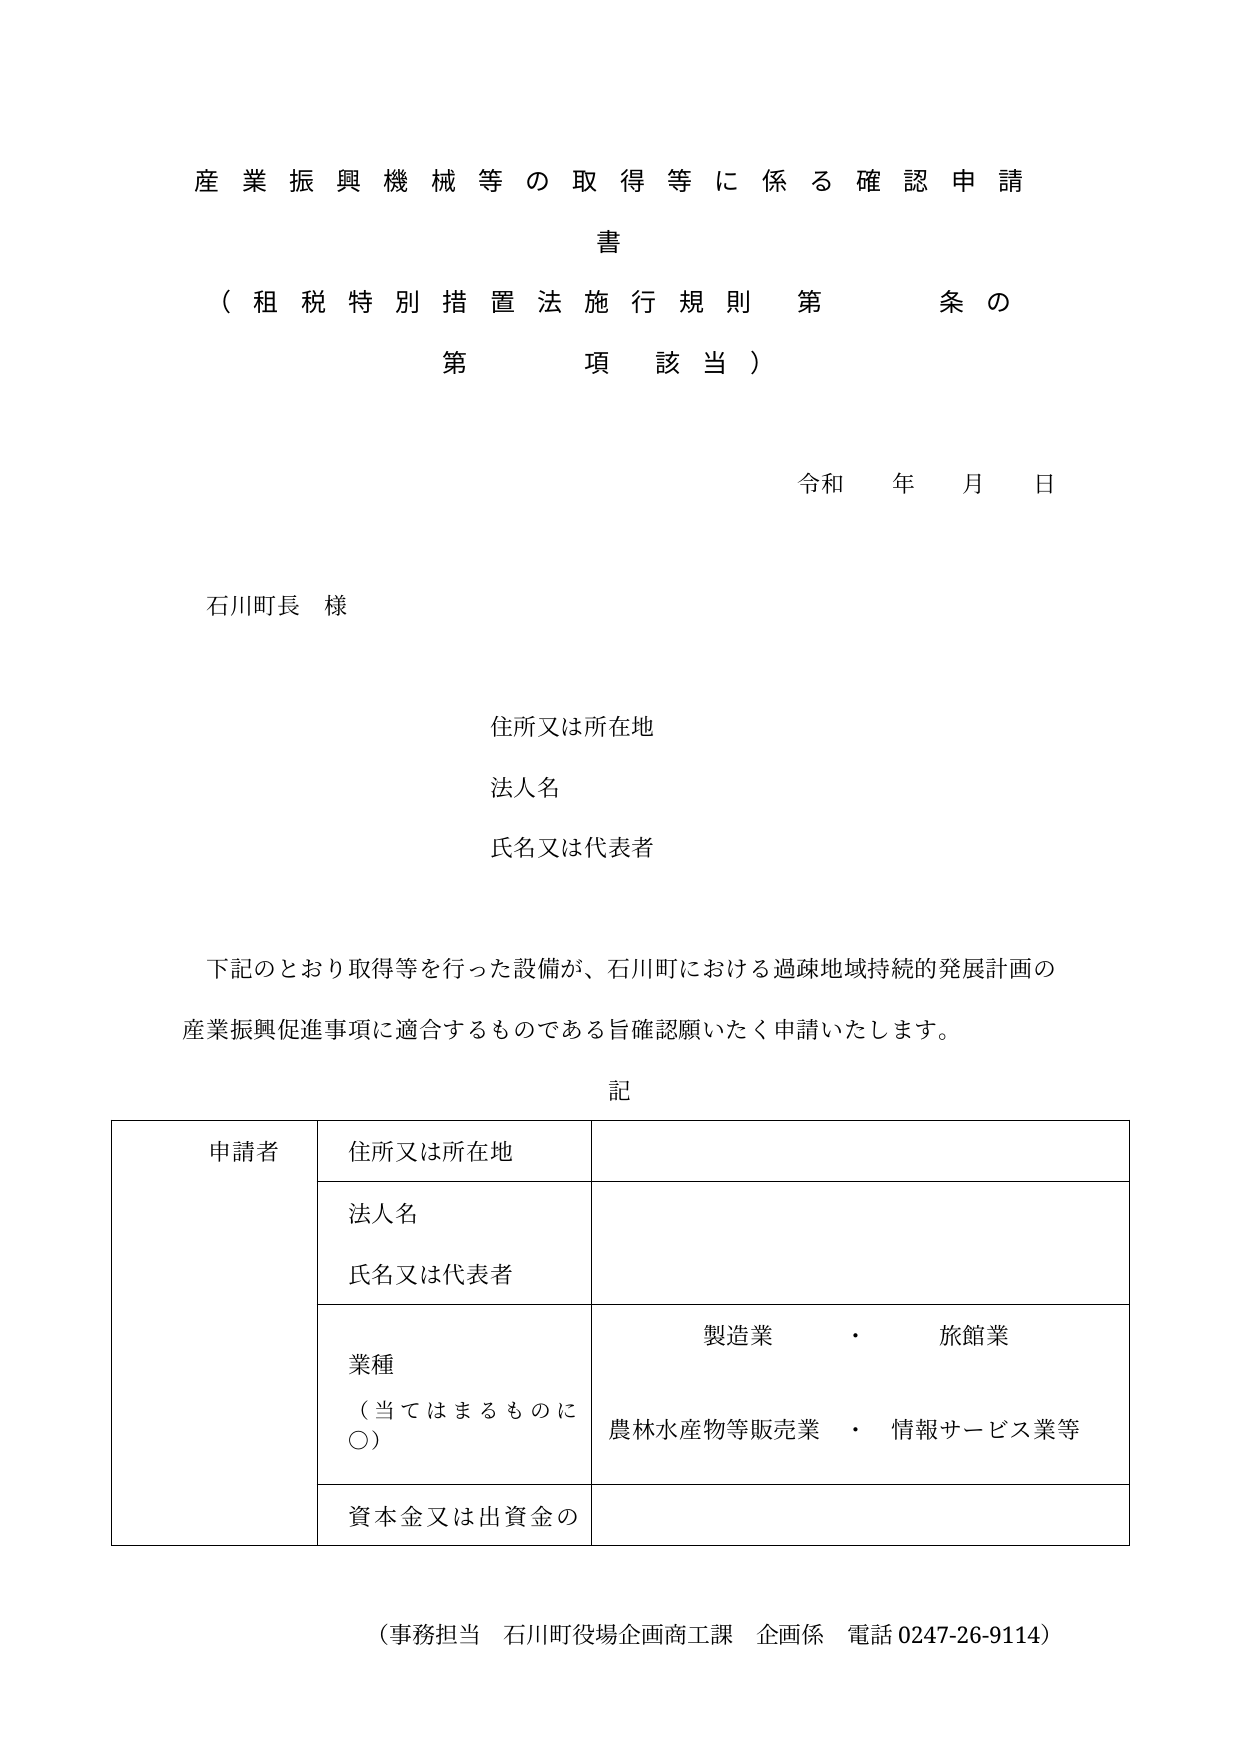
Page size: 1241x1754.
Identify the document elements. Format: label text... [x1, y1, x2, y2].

table_header 申請者 [112, 1121, 317, 1545]
table_cell 資本金又は出資金の額 [318, 1485, 591, 1545]
text 石川町長 様 [183, 574, 1057, 634]
text 記 [183, 1059, 1057, 1119]
table_cell 製造業 ・ 旅館業 農林水産物等販売業 ・ 情報サービス業等 [592, 1305, 1129, 1484]
table_cell 業種 （当てはまるものに〇） [318, 1305, 591, 1484]
text 令和 年 月 日 [183, 453, 1057, 513]
text （租税特別措置法施行規則 第 条の 第 項 該当） [183, 271, 1057, 392]
table_header [592, 1121, 1129, 1181]
table_cell [592, 1485, 1129, 1545]
text 氏名又は代表者 [183, 816, 1057, 877]
text 法人名 [183, 756, 1057, 816]
table_cell [592, 1182, 1129, 1303]
text 下記のとおり取得等を行った設備が、石川町における過疎地域持続的発展計画の産業振興促進事項に適合するものである旨確認願いたく申請いたします。 [183, 938, 1057, 1059]
text 産業振興機械等の取得等に係る確認申請書 [183, 149, 1057, 271]
table_cell 法人名 氏名又は代表者 [318, 1182, 591, 1303]
table_header 住所又は所在地 [318, 1121, 591, 1181]
text 住所又は所在地 [183, 695, 1057, 756]
